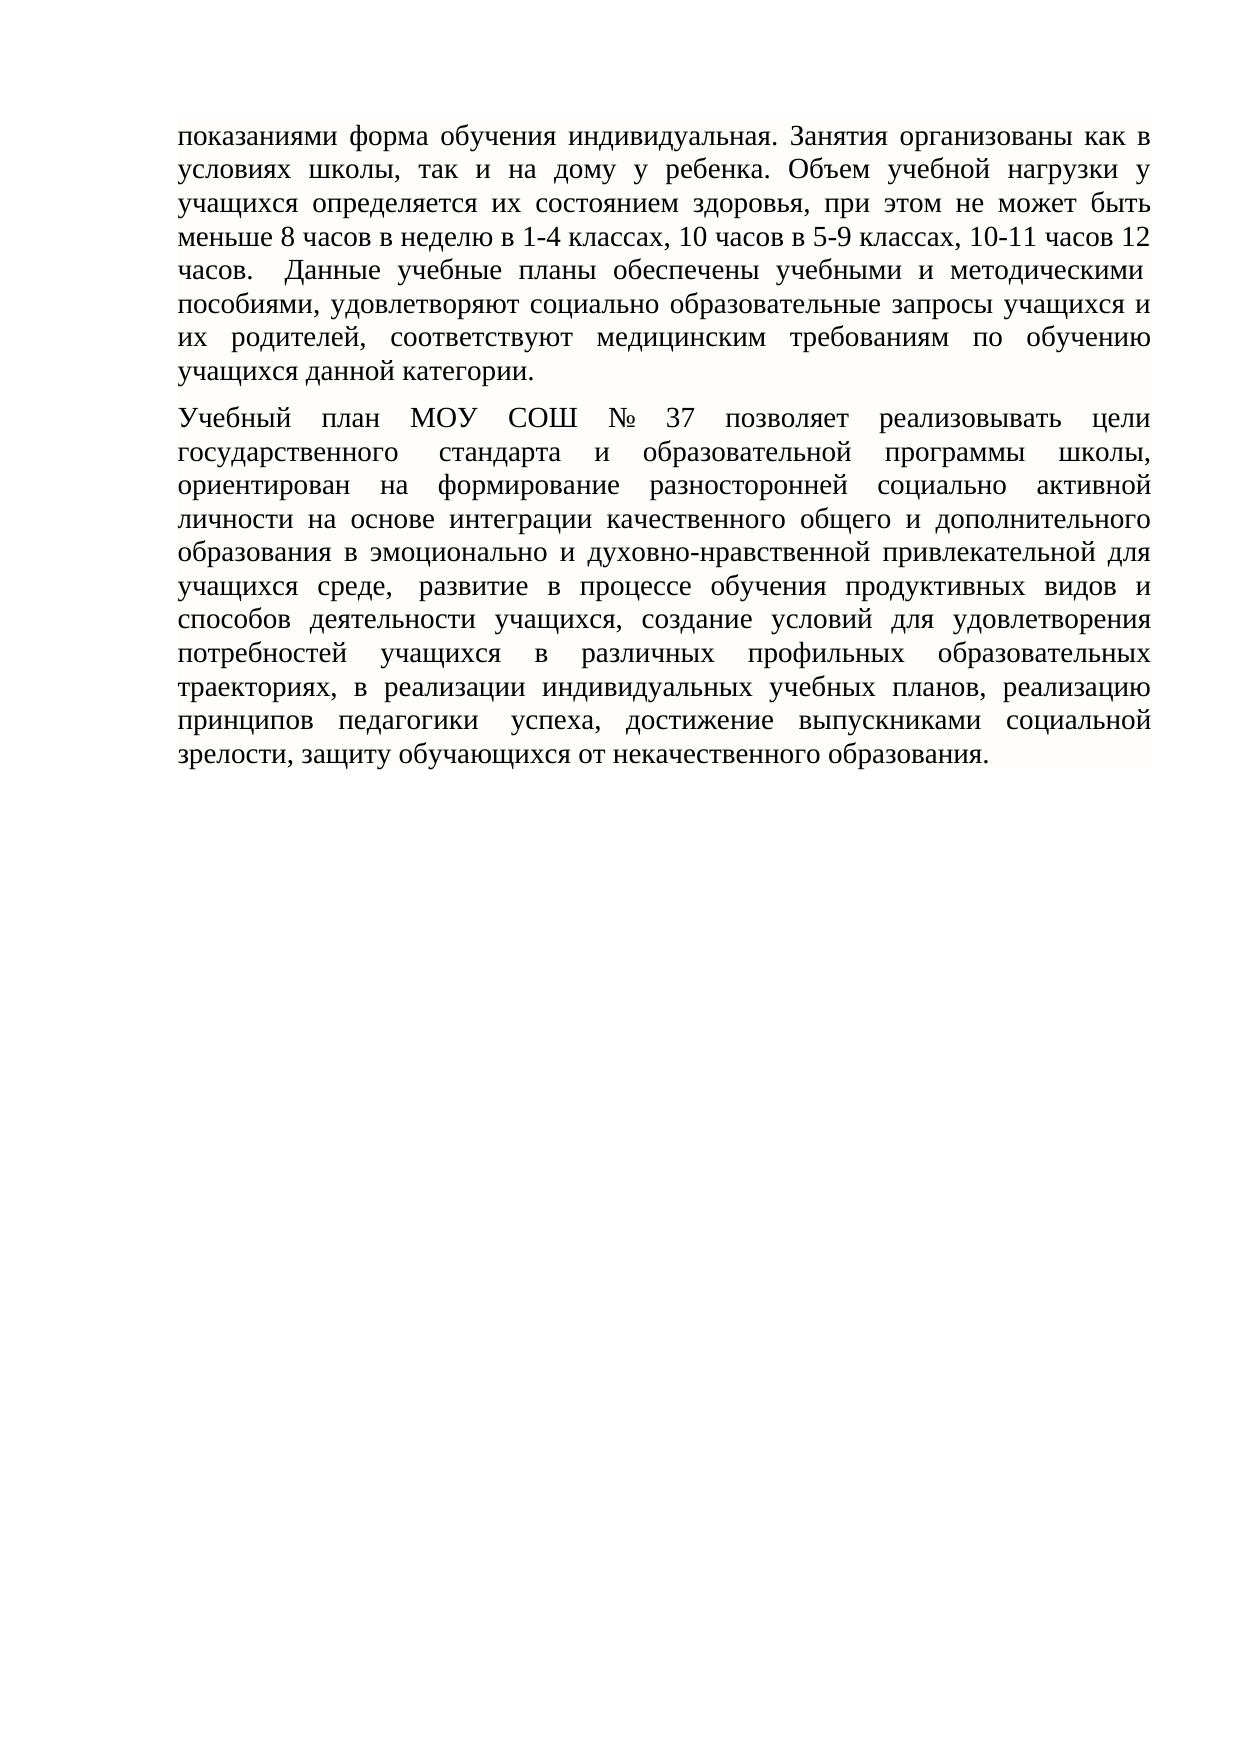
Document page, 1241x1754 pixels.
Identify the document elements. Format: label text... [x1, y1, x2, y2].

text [177, 118, 1152, 386]
text Учебный план МОУ СОШ № 37 позволяет реализовывать цели государственного стандарта и образовательной программы школы, ориентирован на формирование разносторонней социально активной личности на основе интеграции качественного общего и дополнительного образования в эмоционально и духовно-нравственной привлекательной для учащихся среде, развитие в процессе обучения продуктивных видов и способов деятельности учащихся, создание условий для удовлетворения потребностей учащихся в различных профильных образовательных траекториях, в реализации индивидуальных учебных планов, реализацию принципов педагогики успеха, достижение выпускниками социальной зрелости, защиту обучающихся от некачественного образования. [177, 400, 1152, 769]
